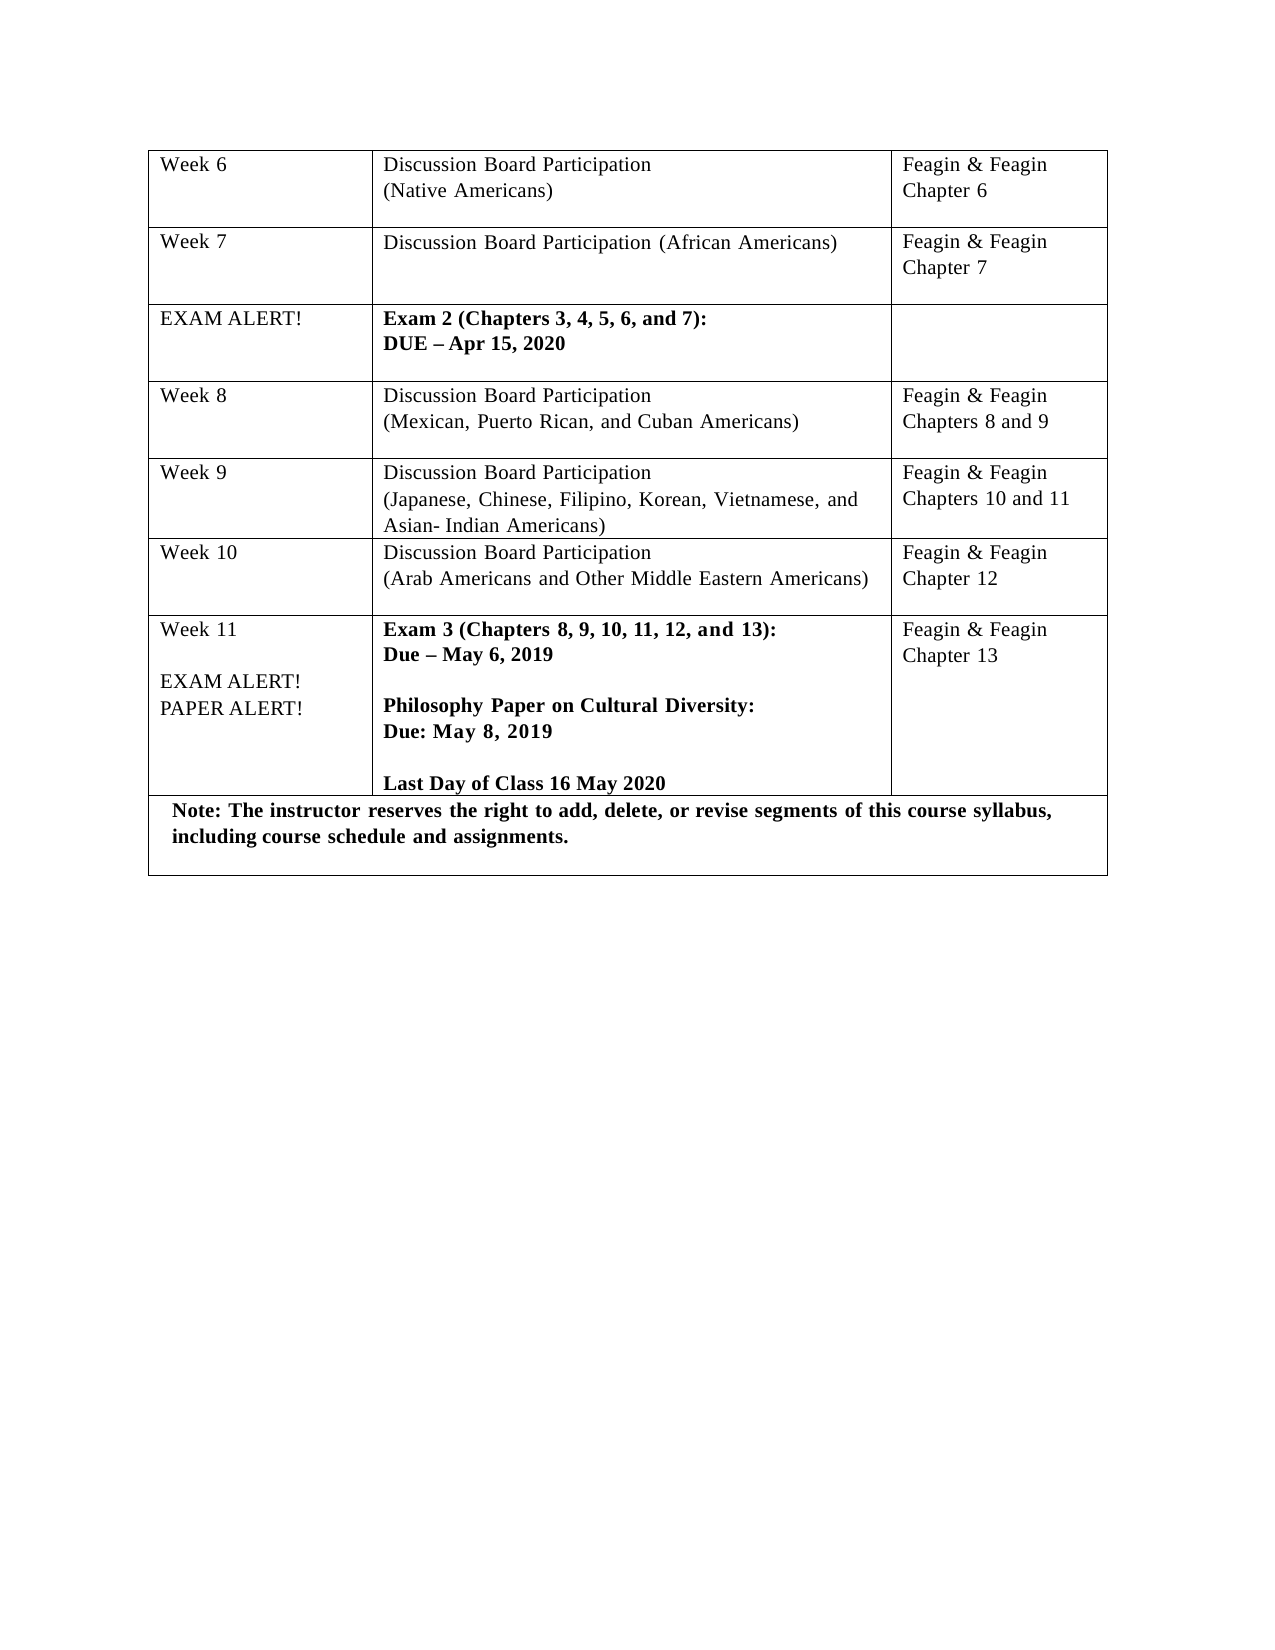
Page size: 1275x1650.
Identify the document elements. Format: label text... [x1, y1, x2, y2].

table_cell Feagin & Feagin Chapter 13 [892, 616, 1107, 795]
table_cell Discussion Board Participation (Arab Americans and Other Middle Eastern Americans) [373, 539, 891, 615]
table_cell Discussion Board Participation (Japanese, Chinese, Filipino, Korean, Vietnamese, and Asian- Indian Americans) [373, 459, 891, 538]
table_cell Feagin & Feagin Chapter 6 [892, 151, 1107, 227]
table_cell Exam 2 (Chapters 3, 4, 5, 6, and 7): DUE – Apr 15, 2020 [373, 305, 891, 381]
table_cell Week 8 [149, 382, 372, 458]
table_cell Feagin & Feagin Chapter 7 [892, 228, 1107, 303]
table_cell Discussion Board Participation (African Americans) [373, 228, 891, 303]
table_cell Week 9 [149, 459, 372, 538]
table_cell Feagin & Feagin Chapters 10 and 11 [892, 459, 1107, 538]
table_cell Discussion Board Participation (Mexican, Puerto Rican, and Cuban Americans) [373, 382, 891, 458]
table_cell EXAM ALERT! [149, 305, 372, 381]
table_cell Feagin & Feagin Chapter 12 [892, 539, 1107, 615]
table_cell Feagin & Feagin Chapters 8 and 9 [892, 382, 1107, 458]
table_cell Week 6 [149, 151, 372, 227]
table_cell Note: The instructor reserves the right to add, delete, or revise segments of this course syllabus, including course schedule and assignments. [149, 796, 1107, 875]
table_cell Week 7 [149, 228, 372, 303]
table_cell [892, 305, 1107, 381]
table_cell Week 10 [149, 539, 372, 615]
table_cell Discussion Board Participation (Native Americans) [373, 151, 891, 227]
table_cell Week 11 EXAM ALERT! PAPER ALERT! [149, 616, 372, 795]
table_cell Exam 3 (Chapters 8, 9, 10, 11, 12, and 13): Due – May 6, 2019 Philosophy Paper on Cultural Diversity: Due: May 8, 2019 Last Day of Class 16 May 2020 [373, 616, 891, 795]
